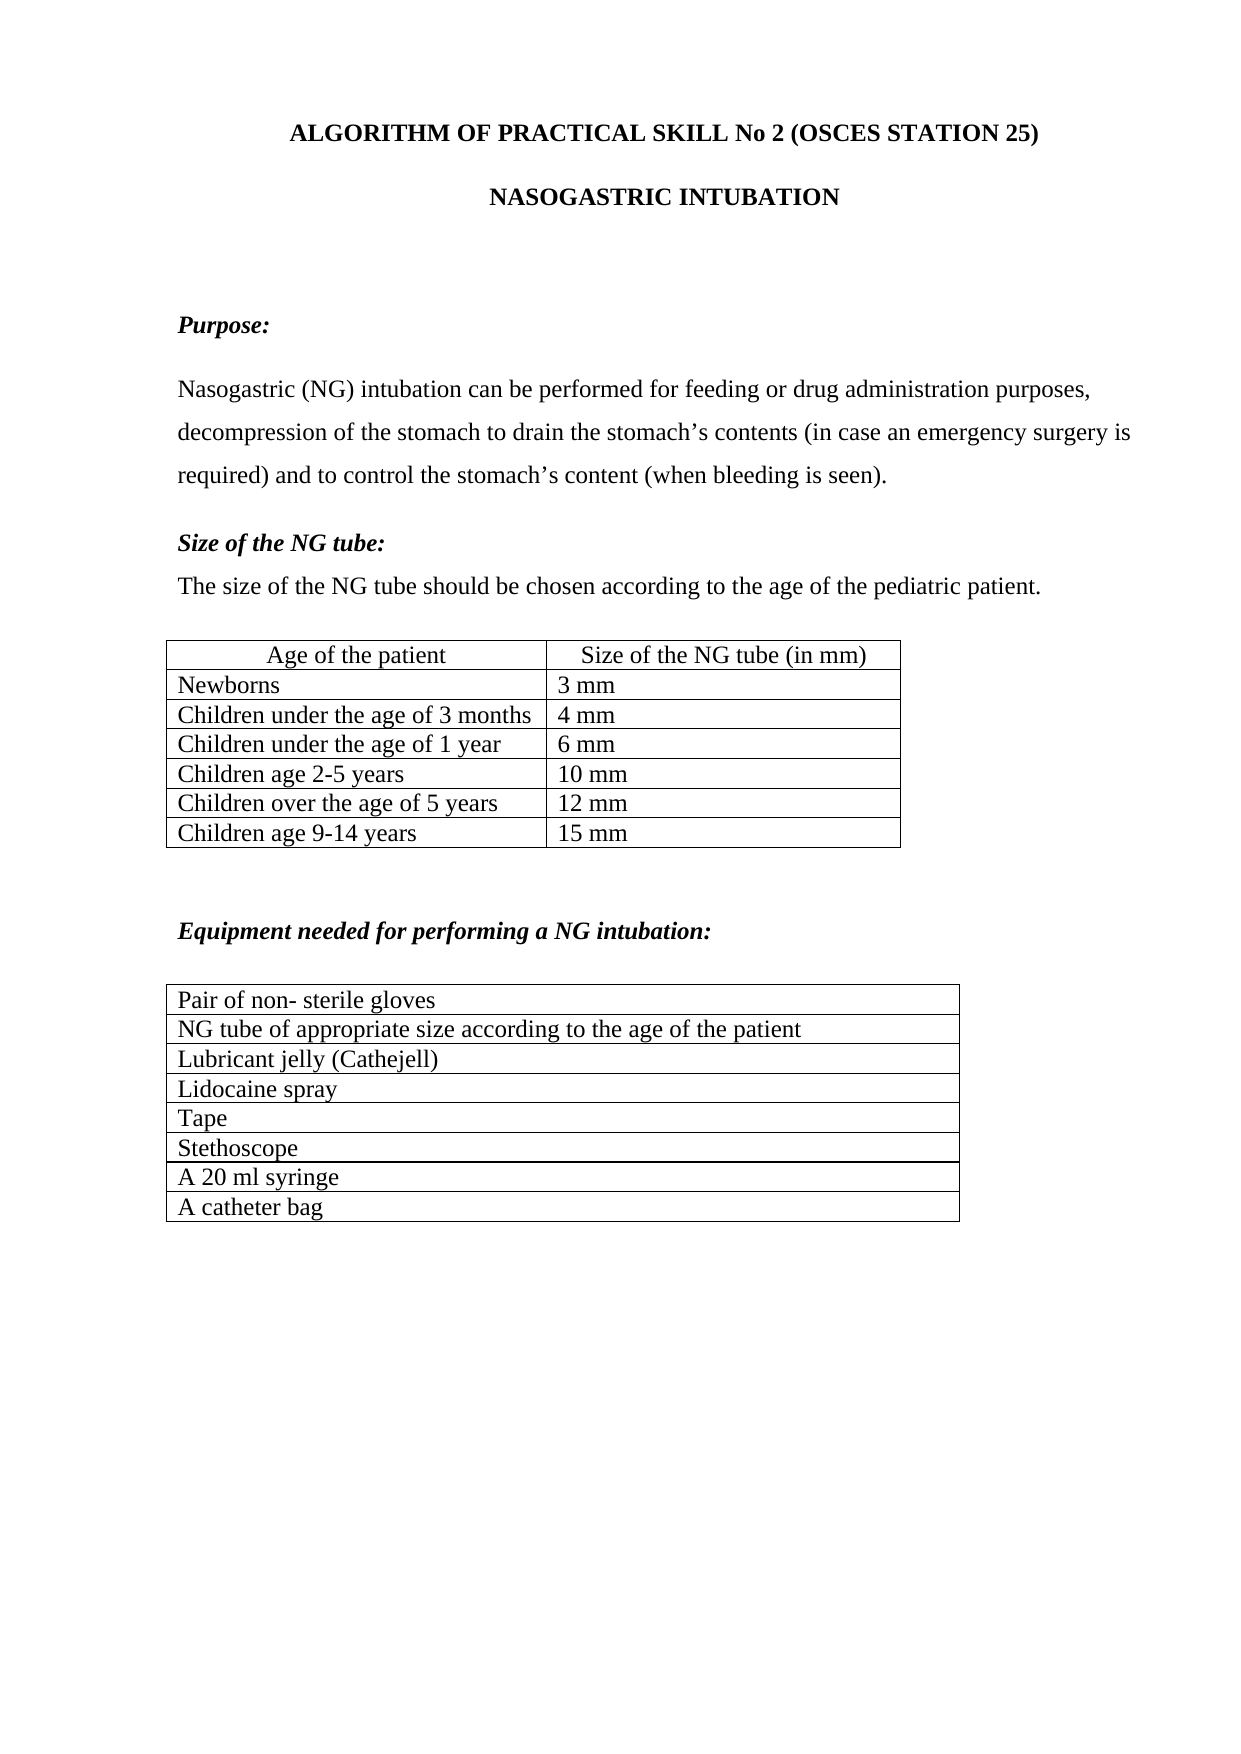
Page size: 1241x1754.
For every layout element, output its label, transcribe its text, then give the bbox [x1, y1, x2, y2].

table_cell Children over the age of 5 years [167, 789, 546, 817]
table_cell Lubricant jelly (Cathejell) [167, 1044, 959, 1073]
text Equipment needed for performing a NG intubation: [177, 916, 1152, 944]
table_cell Children under the age of 1 year [167, 729, 546, 758]
table_cell Tape [167, 1103, 959, 1132]
table_cell 10 mm [547, 759, 900, 787]
text Size of the NG tube: The size of the NG tube should be chosen according to the age of the pediatric patient. [177, 528, 1152, 600]
table_cell Newborns [167, 670, 546, 699]
table_cell Stethoscope [167, 1133, 959, 1161]
table_cell 3 mm [547, 670, 900, 699]
table_header Pair of non- sterile gloves [167, 985, 959, 1013]
text Nasogastric (NG) intubation can be performed for feeding or drug administration purposes, decompression of the stomach to drain the stomach’s contents (in case an emergency surgery is required) and to control the stomach’s content (when bleeding is seen). [177, 374, 1152, 489]
table_cell Children age 9-14 years [167, 818, 546, 847]
table_cell 6 mm [547, 729, 900, 758]
table_cell 15 mm [547, 818, 900, 847]
text ALGORITHM OF PRACTICAL SKILL No 2 (OSCES STATION 25) [177, 118, 1152, 147]
table_cell Lidocaine spray [167, 1074, 959, 1102]
text Purpose: [177, 310, 1152, 339]
table_cell A 20 ml syringe [167, 1163, 959, 1191]
table_header Size of the NG tube (in mm) [547, 641, 900, 669]
table_cell 4 mm [547, 700, 900, 728]
table_cell Children under the age of 3 months [167, 700, 546, 728]
table_cell NG tube of appropriate size according to the age of the patient [167, 1015, 959, 1043]
table_cell Children age 2-5 years [167, 759, 546, 787]
table_cell A catheter bag [167, 1192, 959, 1221]
table_header Age of the patient [167, 641, 546, 669]
table_cell 12 mm [547, 789, 900, 817]
text NASOGASTRIC INTUBATION [177, 182, 1152, 211]
